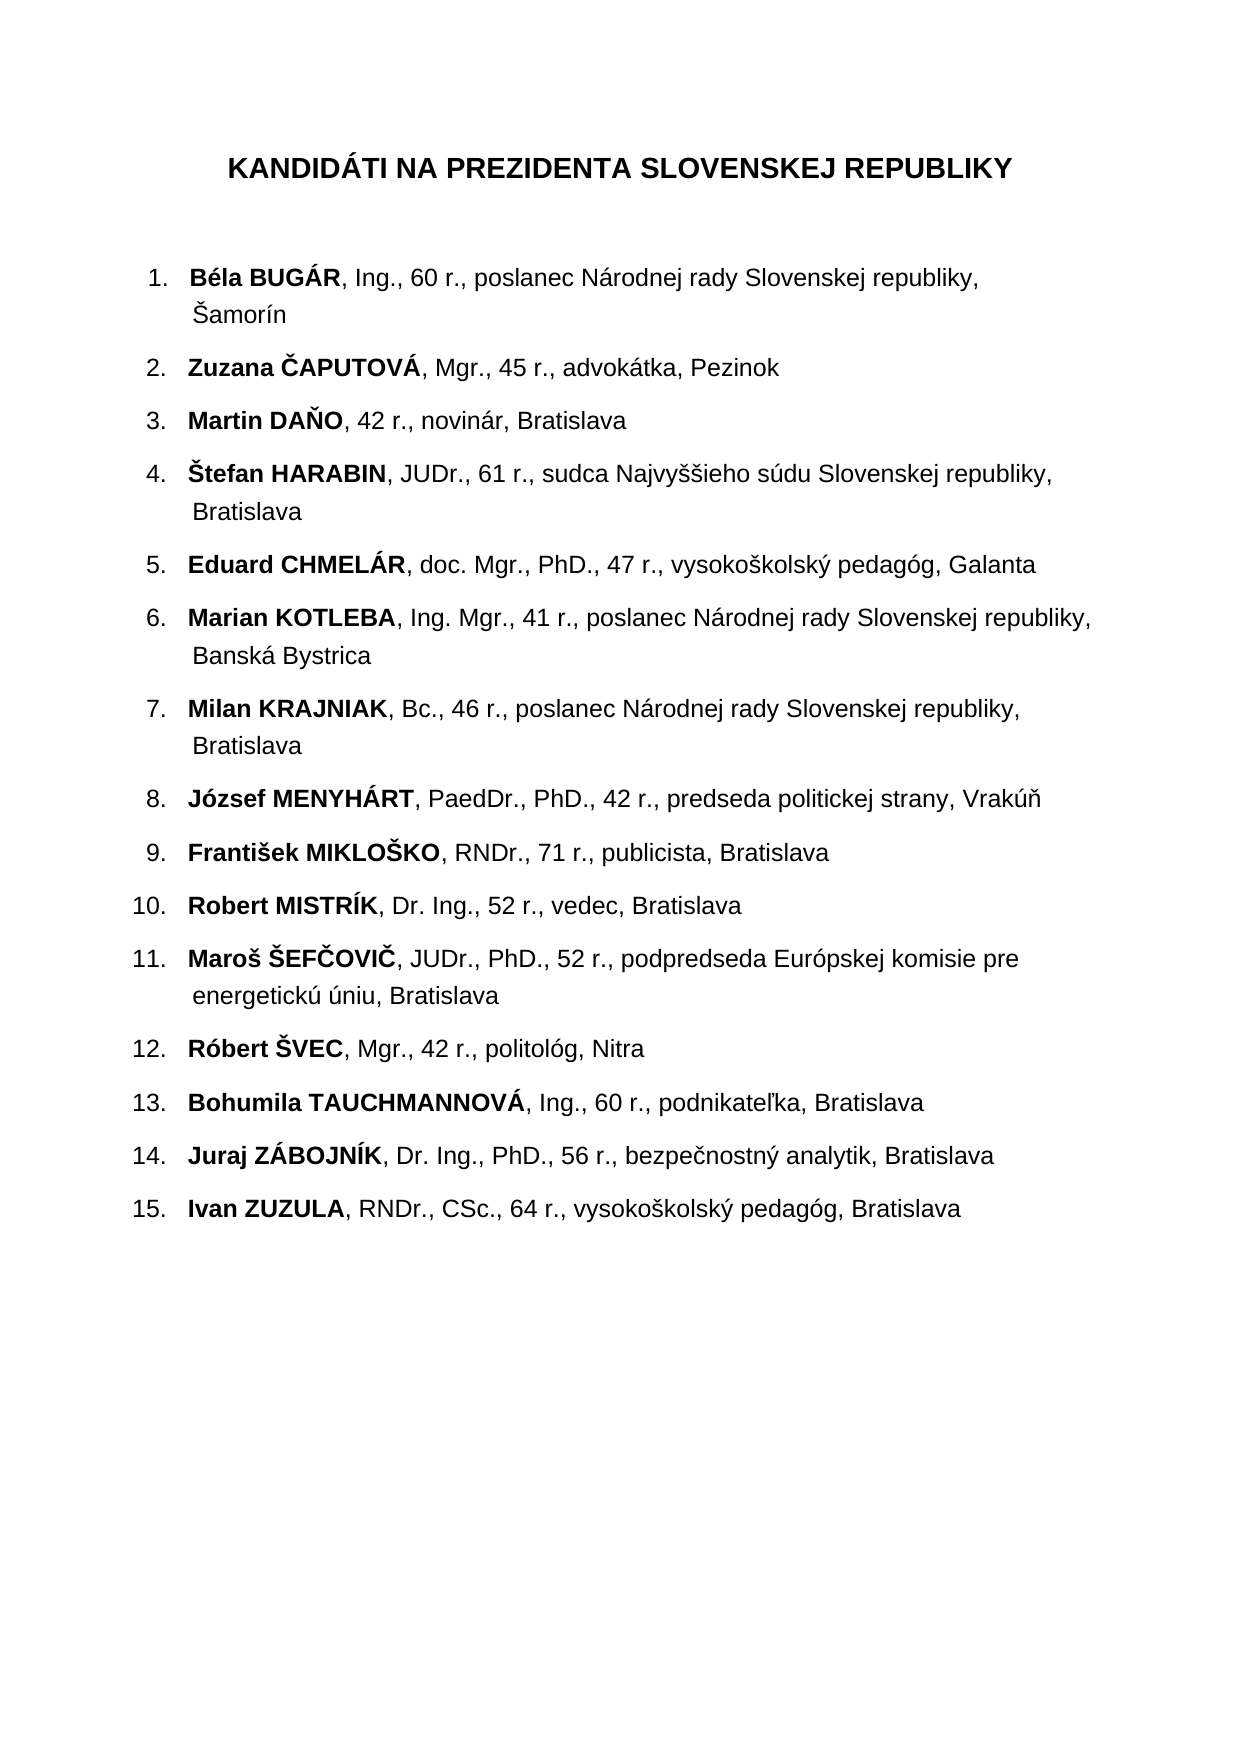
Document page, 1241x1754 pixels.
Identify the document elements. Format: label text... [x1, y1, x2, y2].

text 5. Eduard CHMELÁR, doc. Mgr., PhD., 47 r., vysokoškolský pedagóg, Galanta [118, 541, 1093, 579]
text 11. Maroš ŠEFČOVIČ, JUDr., PhD., 52 r., podpredseda Európskej komisie pre energetickú úniu, Bratislava [118, 935, 1093, 1010]
text 4. Štefan HARABIN, JUDr., 61 r., sudca Najvyššieho súdu Slovenskej republiky, Bratislava [118, 451, 1093, 526]
text 13. Bohumila TAUCHMANNOVÁ, Ing., 60 r., podnikateľka, Bratislava [118, 1079, 1093, 1116]
text 15. Ivan ZUZULA, RNDr., CSc., 64 r., vysokoškolský pedagóg, Bratislava [118, 1185, 1093, 1223]
text 12. Róbert ŠVEC, Mgr., 42 r., politológ, Nitra [118, 1026, 1093, 1063]
text 10. Robert MISTRÍK, Dr. Ing., 52 r., vedec, Bratislava [118, 882, 1093, 919]
text 3. Martin DAŇO, 42 r., novinár, Bratislava [118, 398, 1093, 435]
text 1. Béla BUGÁR, Ing., 60 r., poslanec Národnej rady Slovenskej republiky, Šamorín [148, 254, 1093, 329]
text 9. František MIKLOŠKO, RNDr., 71 r., publicista, Bratislava [118, 829, 1093, 866]
text 2. Zuzana ČAPUTOVÁ, Mgr., 45 r., advokátka, Pezinok [118, 344, 1093, 382]
text 14. Juraj ZÁBOJNÍK, Dr. Ing., PhD., 56 r., bezpečnostný analytik, Bratislava [118, 1132, 1093, 1169]
text 7. Milan KRAJNIAK, Bc., 46 r., poslanec Národnej rady Slovenskej republiky, Bratislava [118, 685, 1093, 760]
text 6. Marian KOTLEBA, Ing. Mgr., 41 r., poslanec Národnej rady Slovenskej republiky, Banská Bystrica [118, 594, 1093, 669]
text 8. József MENYHÁRT, PaedDr., PhD., 42 r., predseda politickej strany, Vrakúň [118, 776, 1093, 813]
text KANDIDÁTI NA PREZIDENTA SLOVENSKEJ REPUBLIKY [148, 148, 1093, 185]
